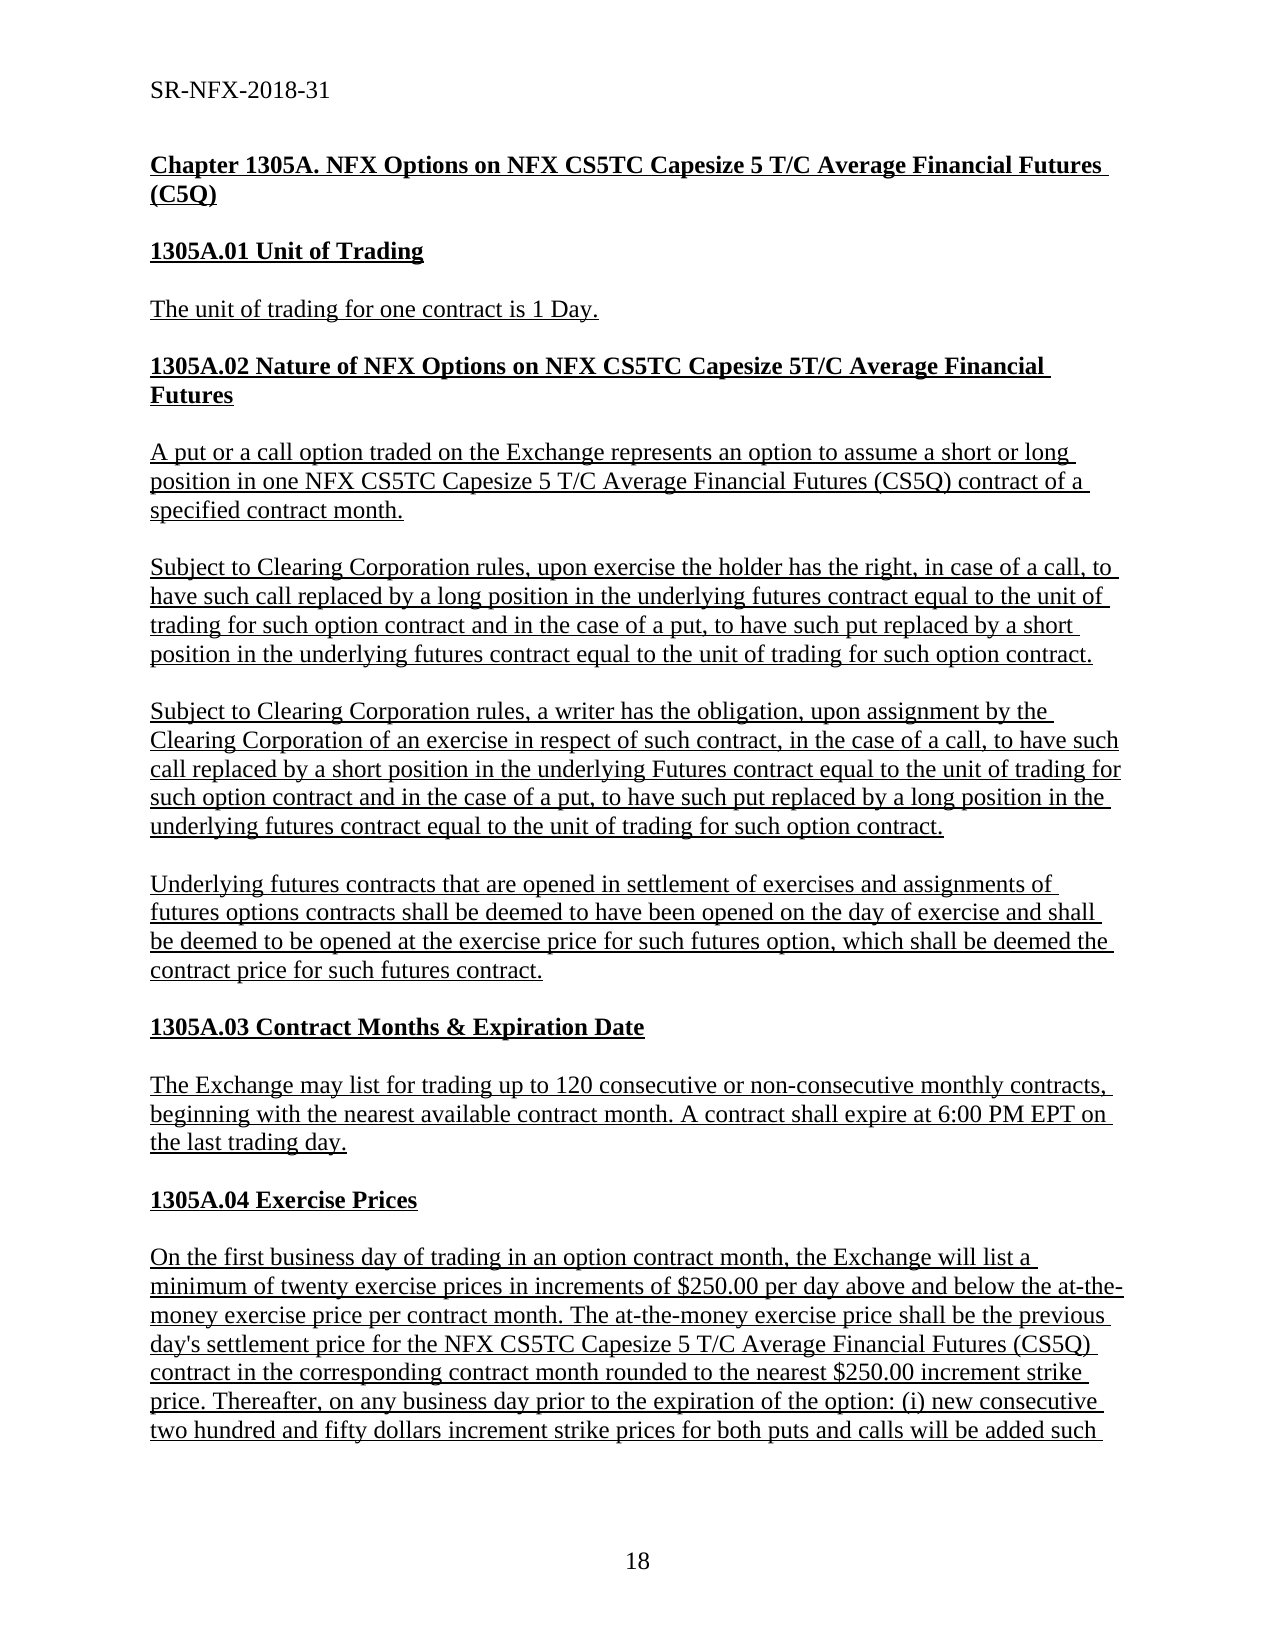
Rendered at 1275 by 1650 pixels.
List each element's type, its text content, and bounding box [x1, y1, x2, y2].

text 1305A.01 Unit of Trading [150, 236, 1125, 265]
text 1305A.04 Exercise Prices [150, 1185, 1125, 1214]
text The Exchange may list for trading up to 120 consecutive or non-consecutive monthly contracts, beginning with the nearest available contract month. A contract shall expire at 6:00 PM EPT on the last trading day. [150, 1070, 1125, 1156]
text 1305A.02 Nature of NFX Options on NFX CS5TC Capesize 5T/C Average Financial Futures [150, 351, 1125, 409]
text The unit of trading for one contract is 1 Day. [150, 294, 1125, 322]
text 1305A.03 Contract Months & Expiration Date [150, 1012, 1125, 1041]
text A put or a call option traded on the Exchange represents an option to assume a short or long position in one NFX CS5TC Capesize 5 T/C Average Financial Futures (CS5Q) contract of a specified contract month. Subject to Clearing Corporation rules, upon exercise the holder has the right, in case of a call, to have such call replaced by a long position in the underlying futures contract equal to the unit of trading for such option contract and in the case of a put, to have such put replaced by a short position in the underlying futures contract equal to the unit of trading for such option contract. Subject to Clearing Corporation rules, a writer has the obligation, upon assignment by the Clearing Corporation of an exercise in respect of such contract, in the case of a call, to have such call replaced by a short position in the underlying Futures contract equal to the unit of trading for such option contract and in the case of a put, to have such put replaced by a long position in the underlying futures contract equal to the unit of trading for such option contract. Underlying futures contracts that are opened in settlement of exercises and assignments of futures options contracts shall be deemed to have been opened on the day of exercise and shall be deemed to be opened at the exercise price for such futures option, which shall be deemed the contract price for such futures contract. [150, 437, 1125, 984]
text Chapter 1305A. NFX Options on NFX CS5TC Capesize 5 T/C Average Financial Futures [150, 150, 1125, 179]
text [150, 1242, 1125, 1444]
text (C5Q) [150, 179, 1125, 207]
